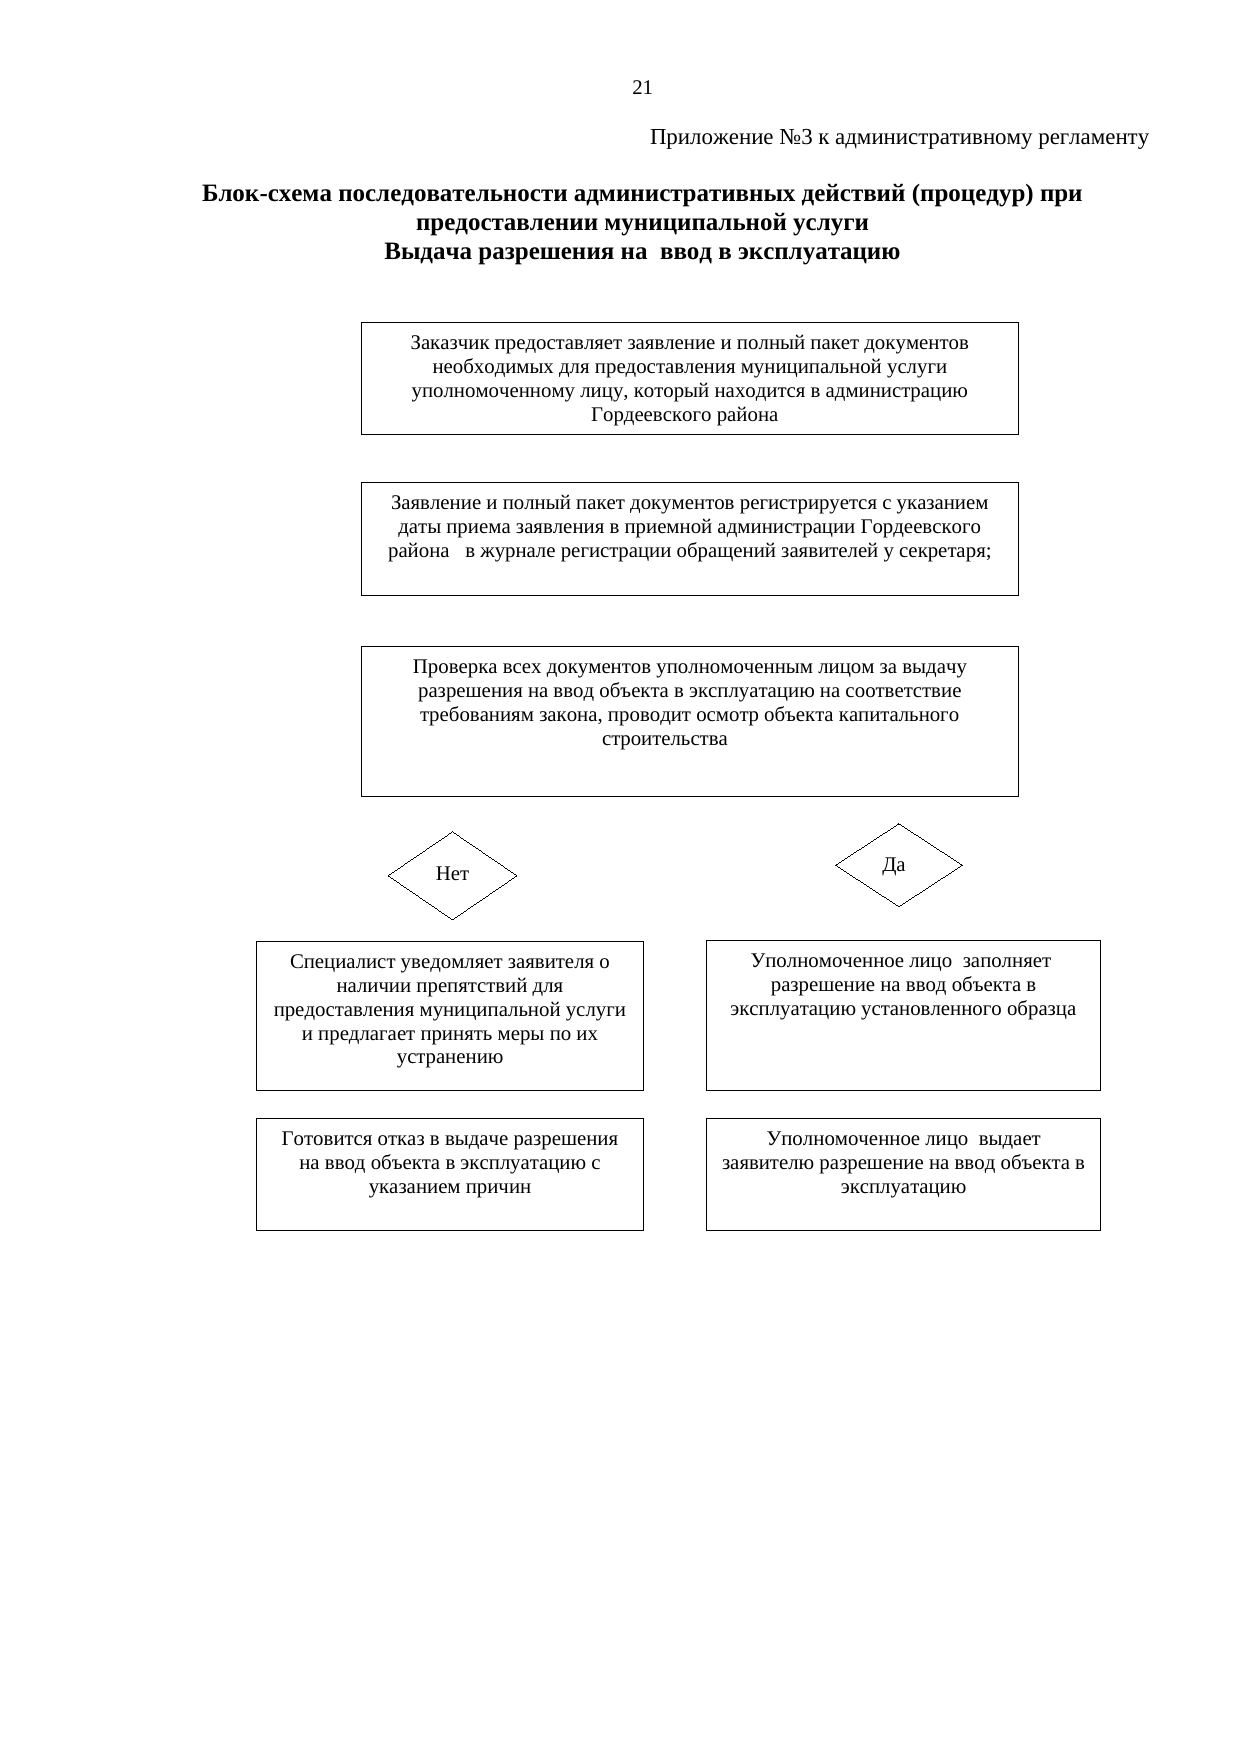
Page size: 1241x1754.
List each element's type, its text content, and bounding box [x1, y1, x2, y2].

text Приложение №3 к административному регламенту [650, 123, 1167, 149]
text Блок-схема последовательности административных действий (процедур) при предоставлении муниципальной услуги [118, 178, 1167, 236]
text Выдача разрешения на ввод в эксплуатацию [118, 236, 1167, 264]
